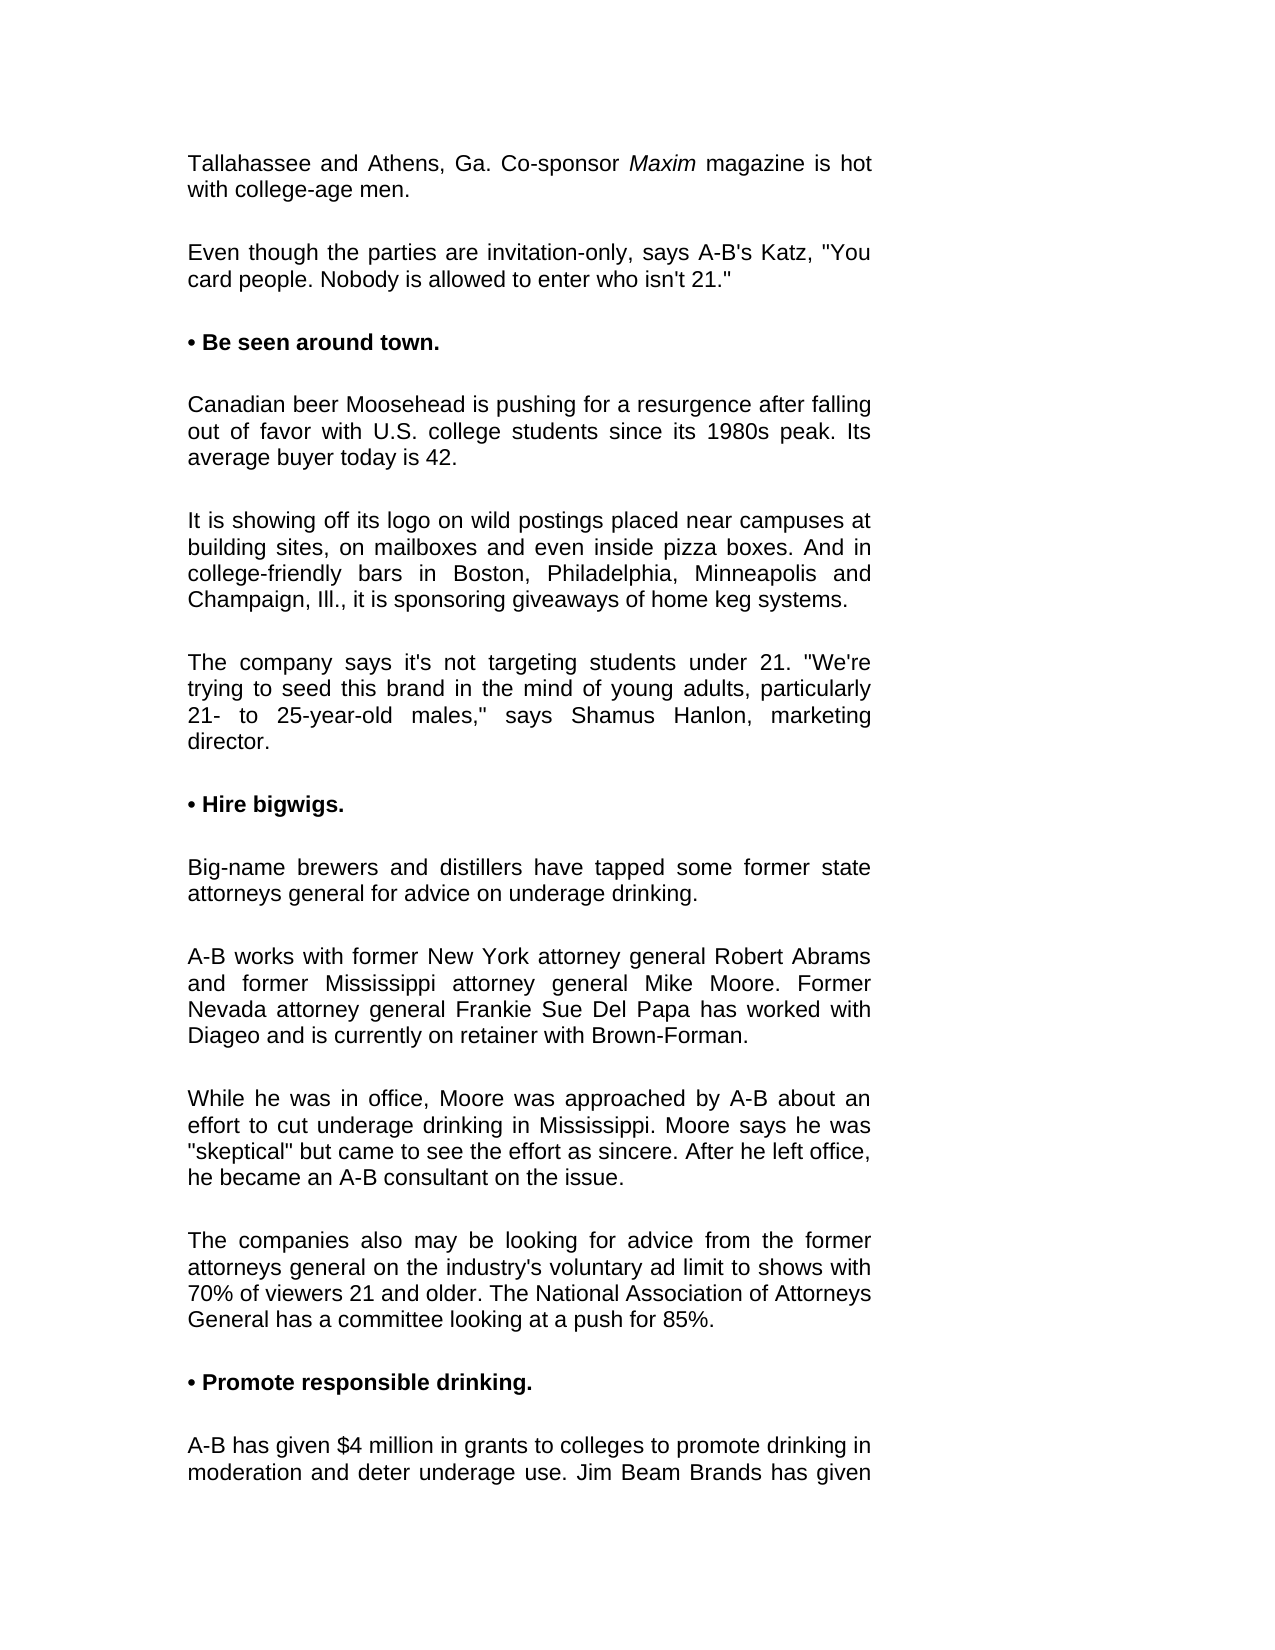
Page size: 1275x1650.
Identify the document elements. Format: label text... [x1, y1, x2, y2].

text While he was in office, was approached by A-B about an effort to cut underage drinking in . says he was "skeptical" but came to see the effort as sincere. After he left office, he became an A-B consultant on the issue. [187, 1085, 872, 1191]
text Big-name brewers and distillers have tapped some former state attorneys general for advice on underage drinking. [187, 854, 872, 907]
text Even though the parties are invitation-only, says A-B's Katz, "You card people. Nobody is allowed to enter who isn't 21." [187, 239, 872, 292]
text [187, 1432, 872, 1485]
text Canadian beer Moosehead is pushing for a resurgence after falling out of favor with college students since its 1980s peak. Its average buyer today is 42. [187, 391, 872, 471]
text It is showing off its logo on wild postings placed near campuses at building sites, on mailboxes and even inside pizza boxes. And in college-friendly bars in , , and , it is sponsoring giveaways of home keg systems. [187, 507, 872, 612]
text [187, 150, 872, 203]
text A-B works with former attorney general Robert Abrams and former attorney general Mike Moore. Former attorney general Frankie Sue Del Papa has worked with Diageo and is currently on retainer with Brown-Forman. [187, 943, 872, 1049]
text • Promote responsible drinking. [187, 1369, 872, 1396]
text The company says it's not targeting students under 21. "We're trying to seed this brand in the mind of young adults, particularly 21- to 25-year-old males," says Shamus Hanlon, marketing director. [187, 649, 872, 754]
text • Hire bigwigs. [187, 791, 872, 817]
text • Be seen around town. [187, 328, 872, 355]
text The companies also may be looking for advice from the former attorneys general on the industry's voluntary ad limit to shows with 70% of viewers 21 and older. The National Association of Attorneys General has a committee looking at a push for 85%. [187, 1227, 872, 1333]
